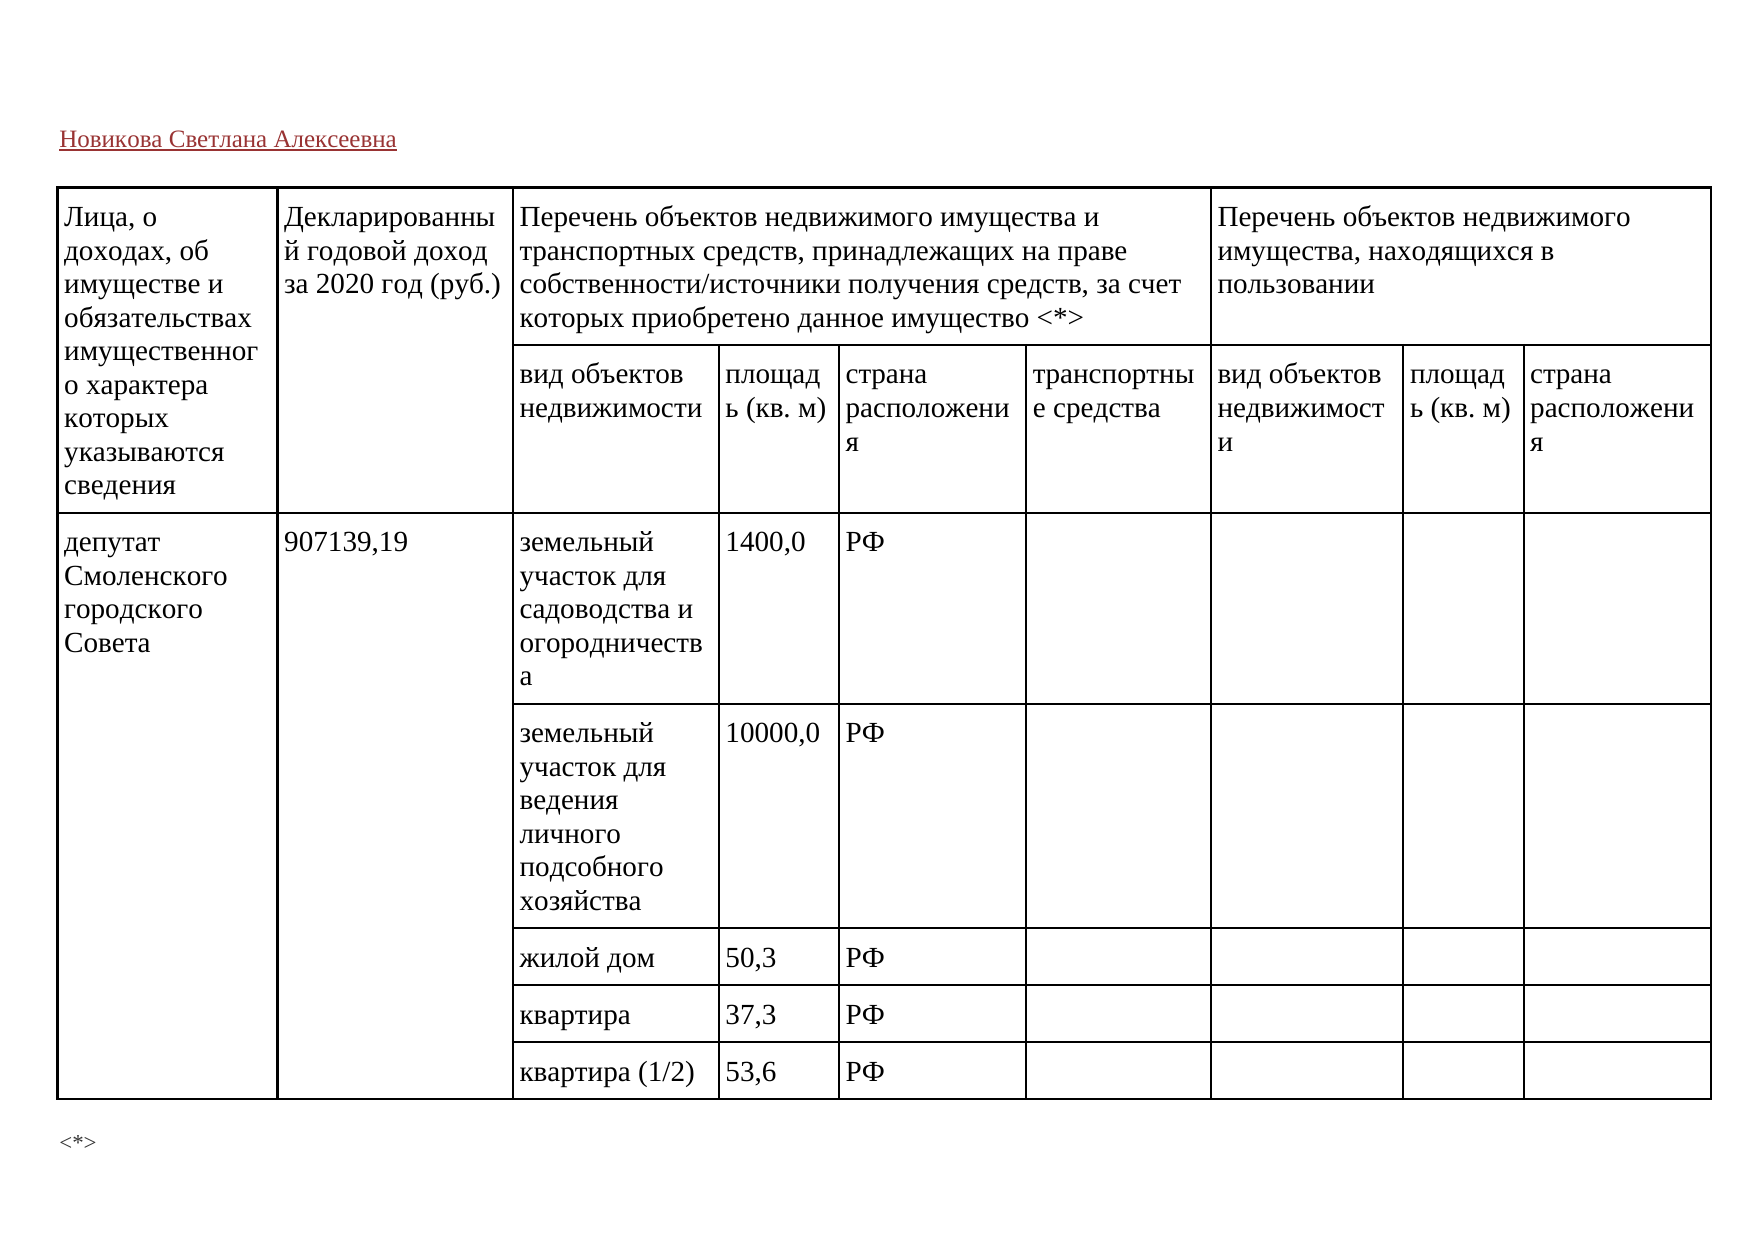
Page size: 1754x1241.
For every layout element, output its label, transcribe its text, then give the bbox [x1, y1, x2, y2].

table_cell [1212, 1043, 1402, 1098]
table_cell 1400,0 [720, 514, 838, 703]
table_cell 50,3 [720, 929, 838, 984]
table_cell [1027, 986, 1210, 1041]
table_cell [1212, 514, 1402, 703]
table_cell страна расположения [1525, 346, 1710, 512]
table_header Декларированный годовой доход за 2020 год (руб.) [279, 189, 512, 512]
table_cell 10000,0 [720, 705, 838, 927]
text <*> [59, 1129, 1695, 1155]
table_cell [1404, 514, 1523, 703]
table_cell РФ [840, 514, 1025, 703]
text Новикова Светлана Алексеевна [59, 124, 1695, 153]
table_header Перечень объектов недвижимого имущества и транспортных средств, принадлежащих на праве собственности/источники получения средств, за счет которых приобретено данное имущество <*> [514, 189, 1210, 344]
table_cell земельный участок для садоводства и огородничества [514, 514, 718, 703]
table_cell 53,6 [720, 1043, 838, 1098]
table_cell страна расположения [840, 346, 1025, 512]
table_cell квартира (1/2) [514, 1043, 718, 1098]
table_cell 37,3 [720, 986, 838, 1041]
table_cell квартира [514, 986, 718, 1041]
table_cell 907139,19 [279, 514, 512, 1098]
table_cell вид объектов недвижимости [1212, 346, 1402, 512]
table_cell РФ [840, 1043, 1025, 1098]
table_cell РФ [840, 929, 1025, 984]
table_cell депутат Смоленского городского Совета [59, 514, 276, 1098]
table_cell площадь (кв. м) [1404, 346, 1523, 512]
table_cell [1525, 705, 1710, 927]
table_cell транспортные средства [1027, 346, 1210, 512]
table_cell [1027, 705, 1210, 927]
table_cell земельный участок для ведения личного подсобного хозяйства [514, 705, 718, 927]
table_cell [1027, 1043, 1210, 1098]
table_cell [1525, 986, 1710, 1041]
table_cell вид объектов недвижимости [514, 346, 718, 512]
table_cell [1404, 1043, 1523, 1098]
table_cell [1027, 514, 1210, 703]
table_cell [1212, 705, 1402, 927]
table_cell [1525, 929, 1710, 984]
table_cell [1404, 705, 1523, 927]
table_header Перечень объектов недвижимого имущества, находящихся в пользовании [1212, 189, 1710, 344]
table_cell [1212, 929, 1402, 984]
table_cell площадь (кв. м) [720, 346, 838, 512]
table_cell [1525, 514, 1710, 703]
table_cell [1404, 986, 1523, 1041]
table_cell жилой дом [514, 929, 718, 984]
table_header Лица, о доходах, об имуществе и обязательствах имущественного характера которых указываются сведения [59, 189, 276, 512]
table_cell РФ [840, 705, 1025, 927]
table_cell [1212, 986, 1402, 1041]
table_cell РФ [840, 986, 1025, 1041]
table_cell [1525, 1043, 1710, 1098]
table_cell [1027, 929, 1210, 984]
table_cell [1404, 929, 1523, 984]
